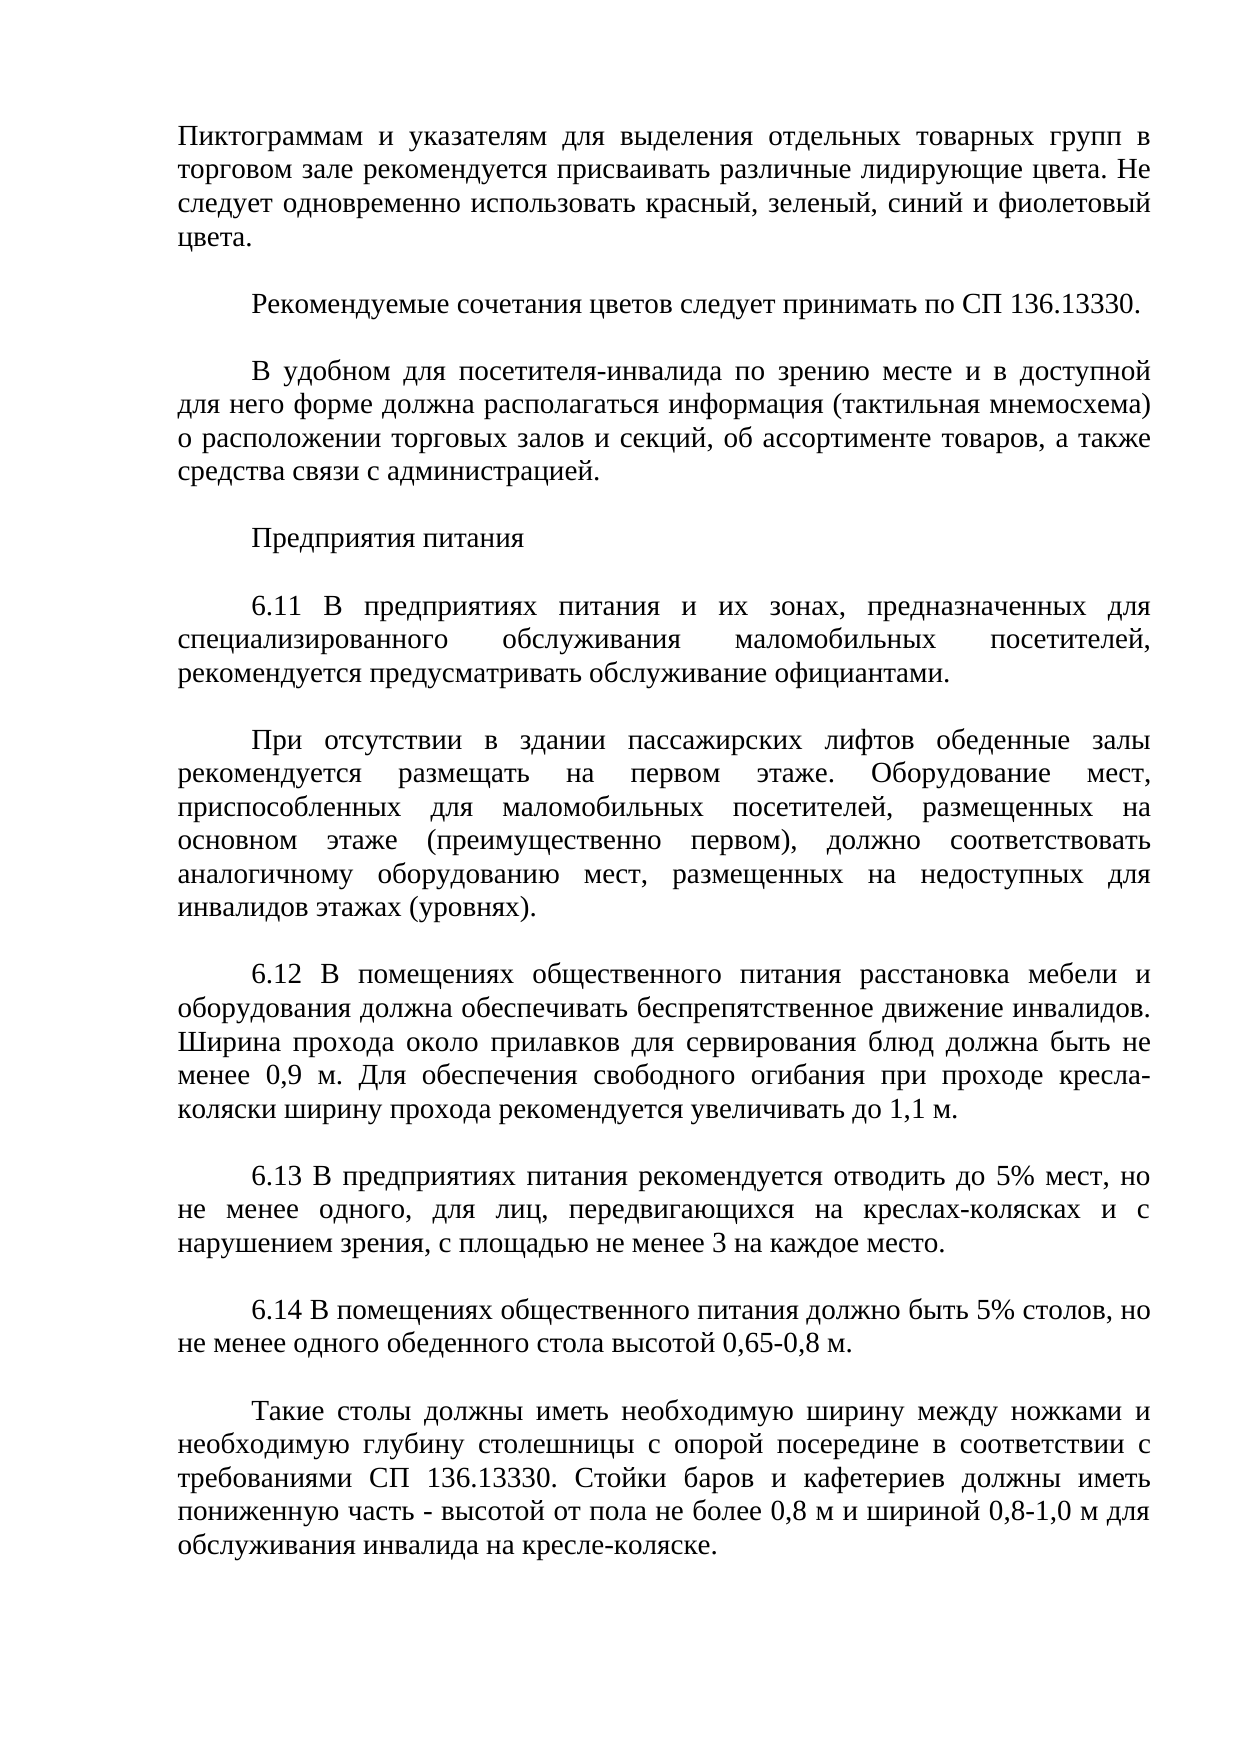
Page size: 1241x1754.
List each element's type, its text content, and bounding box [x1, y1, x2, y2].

text Рекомендуемые сочетания цветов следует принимать по СП 136.13330. [177, 286, 1152, 319]
text При отсутствии в здании пассажирских лифтов обеденные залы рекомендуется размещать на первом этаже. Оборудование мест, приспособленных для маломобильных посетителей, размещенных на основном этаже (преимущественно первом), должно соответствовать аналогичному оборудованию мест, размещенных на недоступных для инвалидов этажах (уровнях). [177, 722, 1152, 923]
text Предприятия питания [177, 521, 1152, 554]
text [177, 118, 1152, 252]
text 6.11 В предприятиях питания и их зонах, предназначенных для специализированного обслуживания маломобильных посетителей, рекомендуется предусматривать обслуживание официантами. [177, 588, 1152, 688]
text 6.13 В предприятиях питания рекомендуется отводить до 5% мест, но не менее одного, для лиц, передвигающихся на креслах-колясках и с нарушением зрения, с площадью не менее 3 на каждое место. [177, 1158, 1152, 1258]
text 6.12 В помещениях общественного питания расстановка мебели и оборудования должна обеспечивать беспрепятственное движение инвалидов. Ширина прохода около прилавков для сервирования блюд должна быть не менее . Для обеспечения свободного огибания при проходе кресла-коляски ширину прохода рекомендуется увеличивать до . [177, 957, 1152, 1124]
text В удобном для посетителя-инвалида по зрению месте и в доступной для него форме должна располагаться информация (тактильная мнемосхема) о расположении торговых залов и секций, об ассортименте товаров, а также средства связи с администрацией. [177, 353, 1152, 487]
text 6.14 В помещениях общественного питания должно быть 5% столов, но не менее одного обеденного стола высотой 0,65-. [177, 1292, 1152, 1359]
text Такие столы должны иметь необходимую ширину между ножками и необходимую глубину столешницы с опорой посередине в соответствии с требованиями СП 136.13330. Стойки баров и кафетериев должны иметь пониженную часть - высотой от пола не более и шириной 0,8- для обслуживания инвалида на кресле-коляске. [177, 1393, 1152, 1560]
